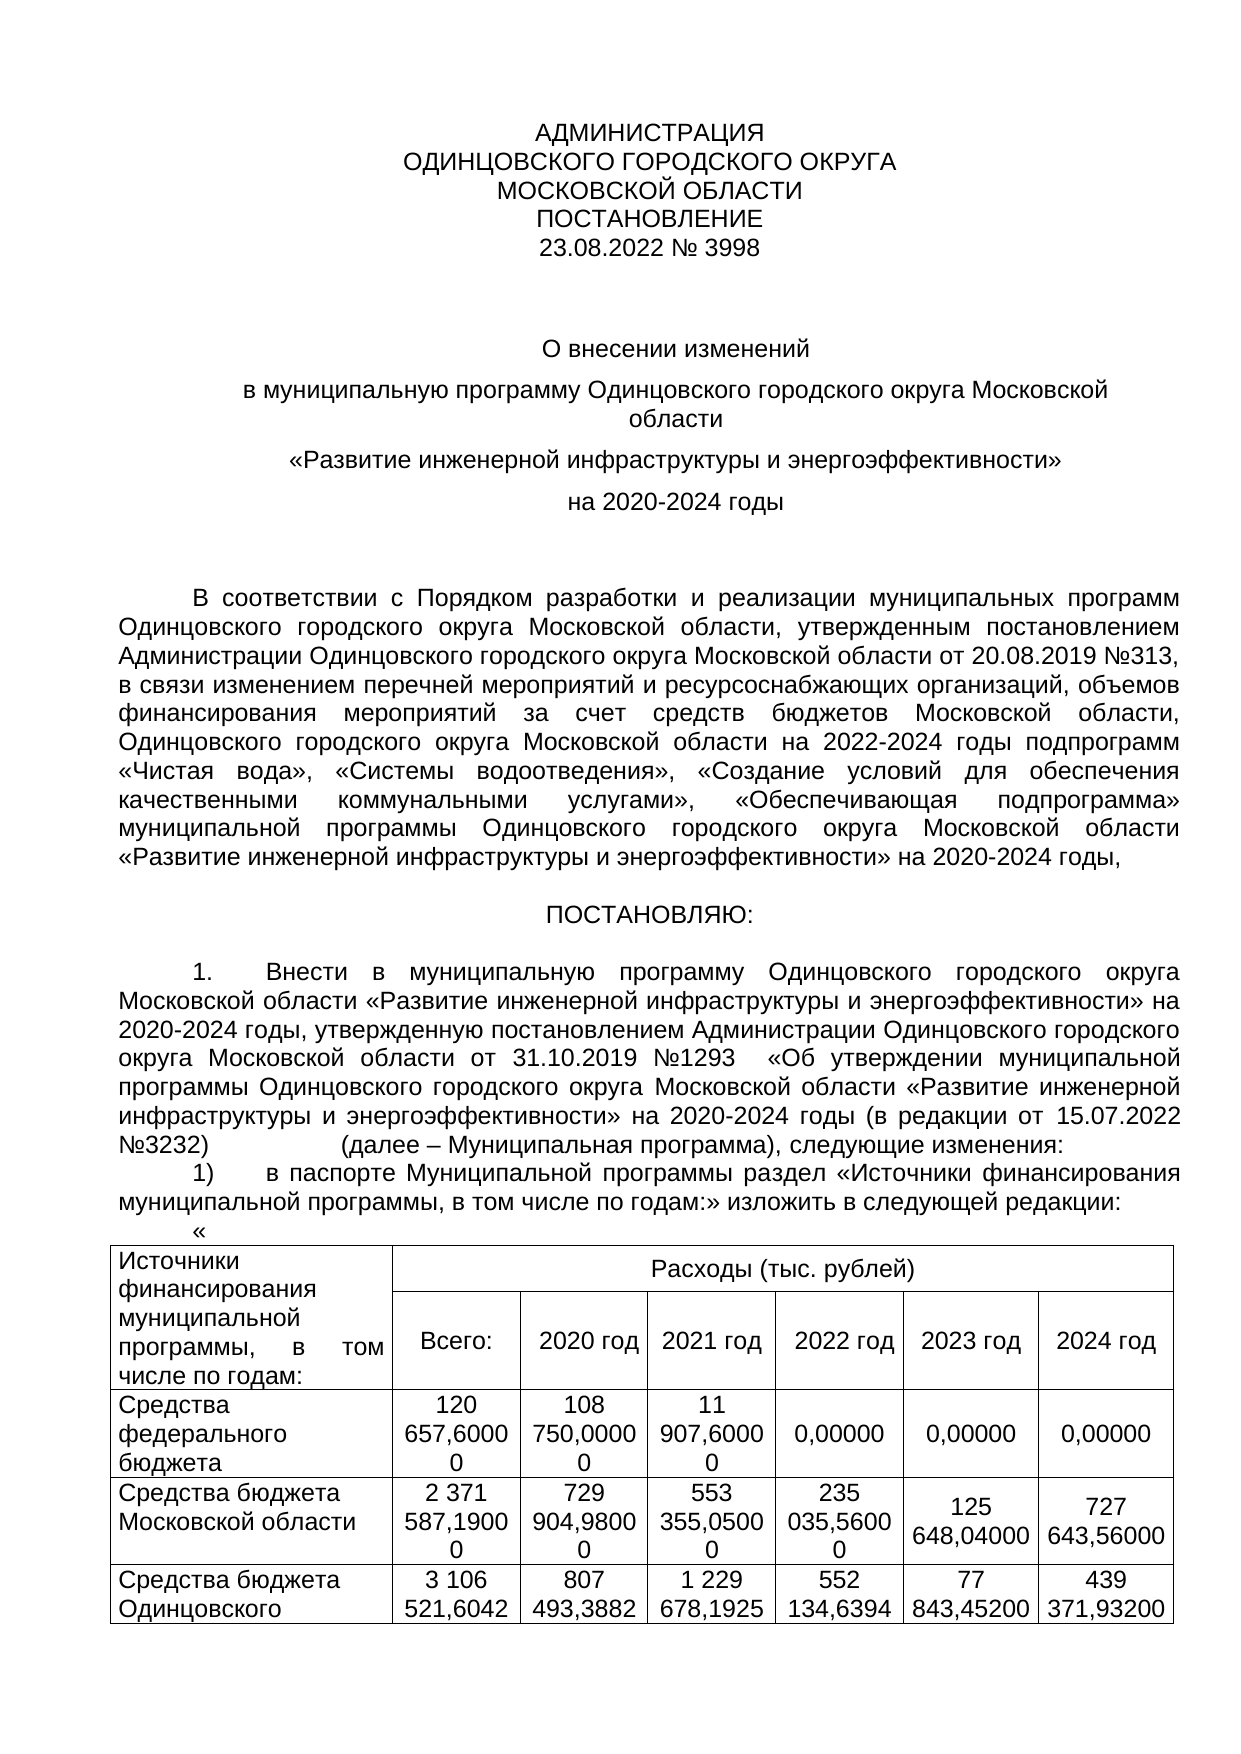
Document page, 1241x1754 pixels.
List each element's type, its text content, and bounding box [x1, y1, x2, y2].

text МОСКОВСКОЙ ОБЛАСТИ [118, 176, 1181, 204]
table_cell 2 371 587,19000 [393, 1478, 520, 1564]
list Внести в муниципальную программу Одинцовского городского округа Московской области «Развитие инженерной инфраструктуры и энергоэффективности» на 2020-2024 годы, утвержденную постановлением Администрации Одинцовского городского округа Московской области от 31.10.2019 №1293 «Об утверждении муниципальной программы Одинцовского городского округа Московской области «Развитие инженерной инфраструктуры и энергоэффективности» на 2020-2024 годы (в редакции от 15.07.2022 №3232) (далее – Муниципальная программа), следующие изменения: [118, 957, 1181, 1158]
table_cell 0,00000 [1039, 1390, 1173, 1477]
table_header О внесении изменений в муниципальную программу Одинцовского городского округа Московской области «Развитие инженерной инфраструктуры и энергоэффективности» на 2020-2024 годы [192, 328, 1148, 522]
table_header Источники финансирования муниципальной программы, в том числе по годам: [111, 1246, 392, 1389]
table_cell 3 106 521,60428 [393, 1565, 520, 1622]
table_cell 125 648,04000 [904, 1478, 1038, 1564]
text ПОСТАНОВЛЯЮ: [118, 899, 1181, 928]
table_cell 729 904,98000 [521, 1478, 647, 1564]
table_cell 807 493,38825 [521, 1565, 647, 1622]
text ПОСТАНОВЛЕНИЕ [118, 204, 1181, 233]
table_cell 0,00000 [904, 1390, 1038, 1477]
table_cell 2023 год [904, 1292, 1038, 1389]
table_cell 2022 год [776, 1292, 903, 1389]
table_cell 235 035,56000 [776, 1478, 903, 1564]
table_cell 108 750,00000 [521, 1390, 647, 1477]
text В соответствии с Порядком разработки и реализации муниципальных программ Одинцовского городского округа Московской области, утвержденным постановлением Администрации Одинцовского городского округа Московской области от 20.08.2019 №313, в связи изменением перечней мероприятий и ресурсоснабжающих организаций, объемов финансирования мероприятий за счет средств бюджетов Московской области, Одинцовского городского округа Московской области на 2022-2024 годы подпрограмм «Чистая вода», «Системы водоотведения», «Создание условий для обеспечения качественными коммунальными услугами», «Обеспечивающая подпрограмма» муниципальной программы Одинцовского городского округа Московской области «Развитие инженерной инфраструктуры и энергоэффективности» на 2020-2024 годы, [118, 583, 1181, 871]
table_cell 0,00000 [776, 1390, 903, 1477]
table_cell Всего: [393, 1292, 520, 1389]
table_cell Средства федерального бюджета [111, 1390, 392, 1477]
table_cell 2024 год [1039, 1292, 1173, 1389]
table_cell 553 355,05000 [648, 1478, 775, 1564]
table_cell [111, 1565, 392, 1622]
text ОДИНЦОВСКОГО ГОРОДСКОГО ОКРУГА [118, 147, 1181, 176]
text 23.08.2022 № 3998 [118, 233, 1181, 262]
table_cell 727 643,56000 [1039, 1478, 1173, 1564]
text АДМИНИСТРАЦИЯ [118, 118, 1181, 147]
table_cell 1 229 678,19257 [648, 1565, 775, 1622]
table_cell 2020 год [521, 1292, 647, 1389]
table_cell 439 371,93200 [1039, 1565, 1173, 1622]
list « [192, 1216, 1181, 1244]
table_header Расходы (тыс. рублей) [393, 1246, 1173, 1291]
table_cell Средства бюджета Московской области [111, 1478, 392, 1564]
table_cell 552 134,63946 [776, 1565, 903, 1622]
table_cell 2021 год [648, 1292, 775, 1389]
table_cell 77 843,45200 [904, 1565, 1038, 1622]
list в паспорте Муниципальной программы раздел «Источники финансирования муниципальной программы, в том числе по годам:» изложить в следующей редакции: [118, 1158, 1181, 1216]
table_cell 11 907,60000 [648, 1390, 775, 1477]
table_cell 120 657,60000 [393, 1390, 520, 1477]
